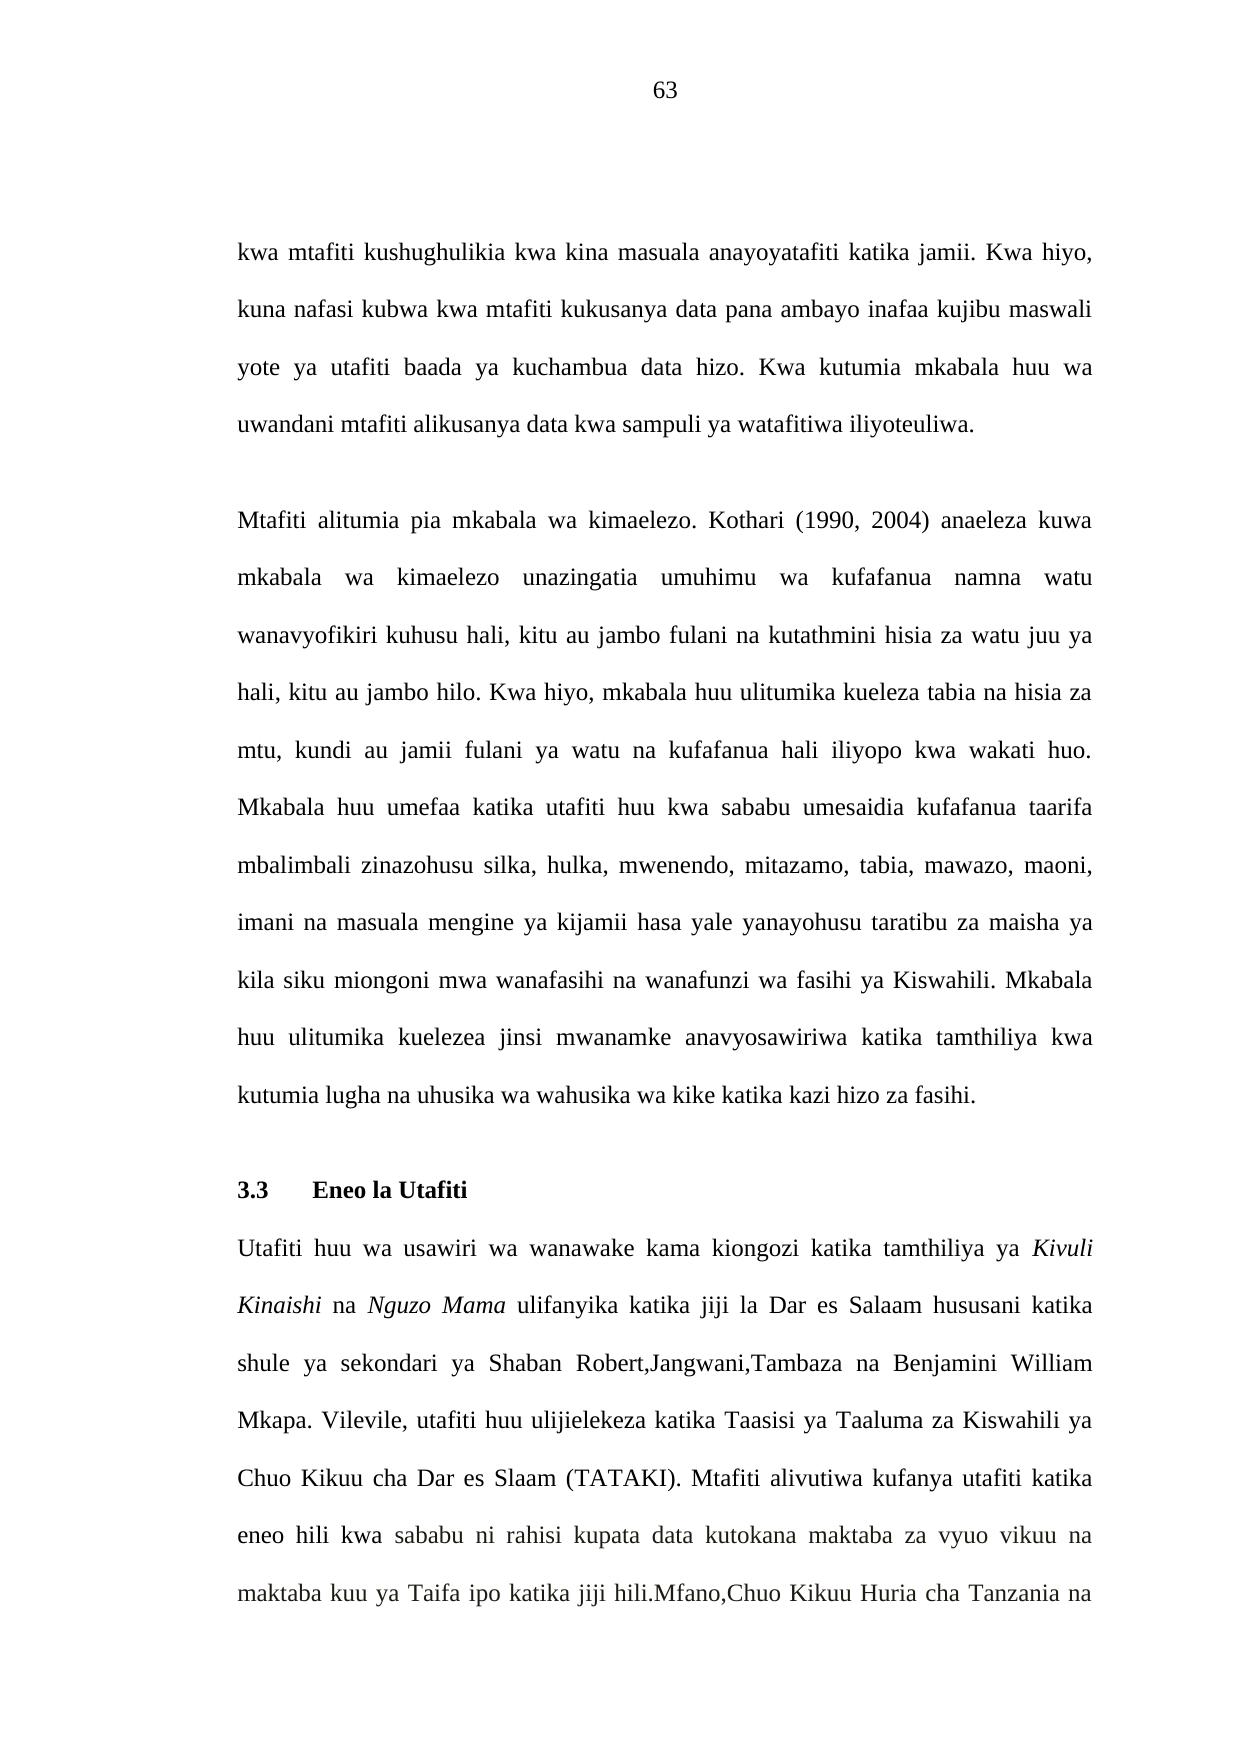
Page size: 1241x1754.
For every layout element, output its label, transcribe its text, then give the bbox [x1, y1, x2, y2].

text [237, 1233, 1093, 1607]
text 3.3 Eneo la Utafiti [237, 1176, 1093, 1204]
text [237, 237, 1093, 438]
text Mtafiti alitumia pia mkabala wa kimaelezo. Kothari (1990, 2004) anaeleza kuwa mkabala wa kimaelezo unazingatia umuhimu wa kufafanua namna watu wanavyofikiri kuhusu hali, kitu au jambo fulani na kutathmini hisia za watu juu ya hali, kitu au jambo hilo. Kwa hiyo, mkabala huu ulitumika kueleza tabia na hisia za mtu, kundi au jamii fulani ya watu na kufafanua hali iliyopo kwa wakati huo. Mkabala huu umefaa katika utafiti huu kwa sababu umesaidia kufafanua taarifa mbalimbali zinazohusu silka, hulka, mwenendo, mitazamo, tabia, mawazo, maoni, imani na masuala mengine ya kijamii hasa yale yanayohusu taratibu za maisha ya kila siku miongoni mwa wanafasihi na wanafunzi wa fasihi ya Kiswahili. Mkabala huu ulitumika kuelezea jinsi mwanamke anavyosawiriwa katika tamthiliya kwa kutumia lugha na uhusika wa wahusika wa kike katika kazi hizo za fasihi. [237, 505, 1093, 1108]
